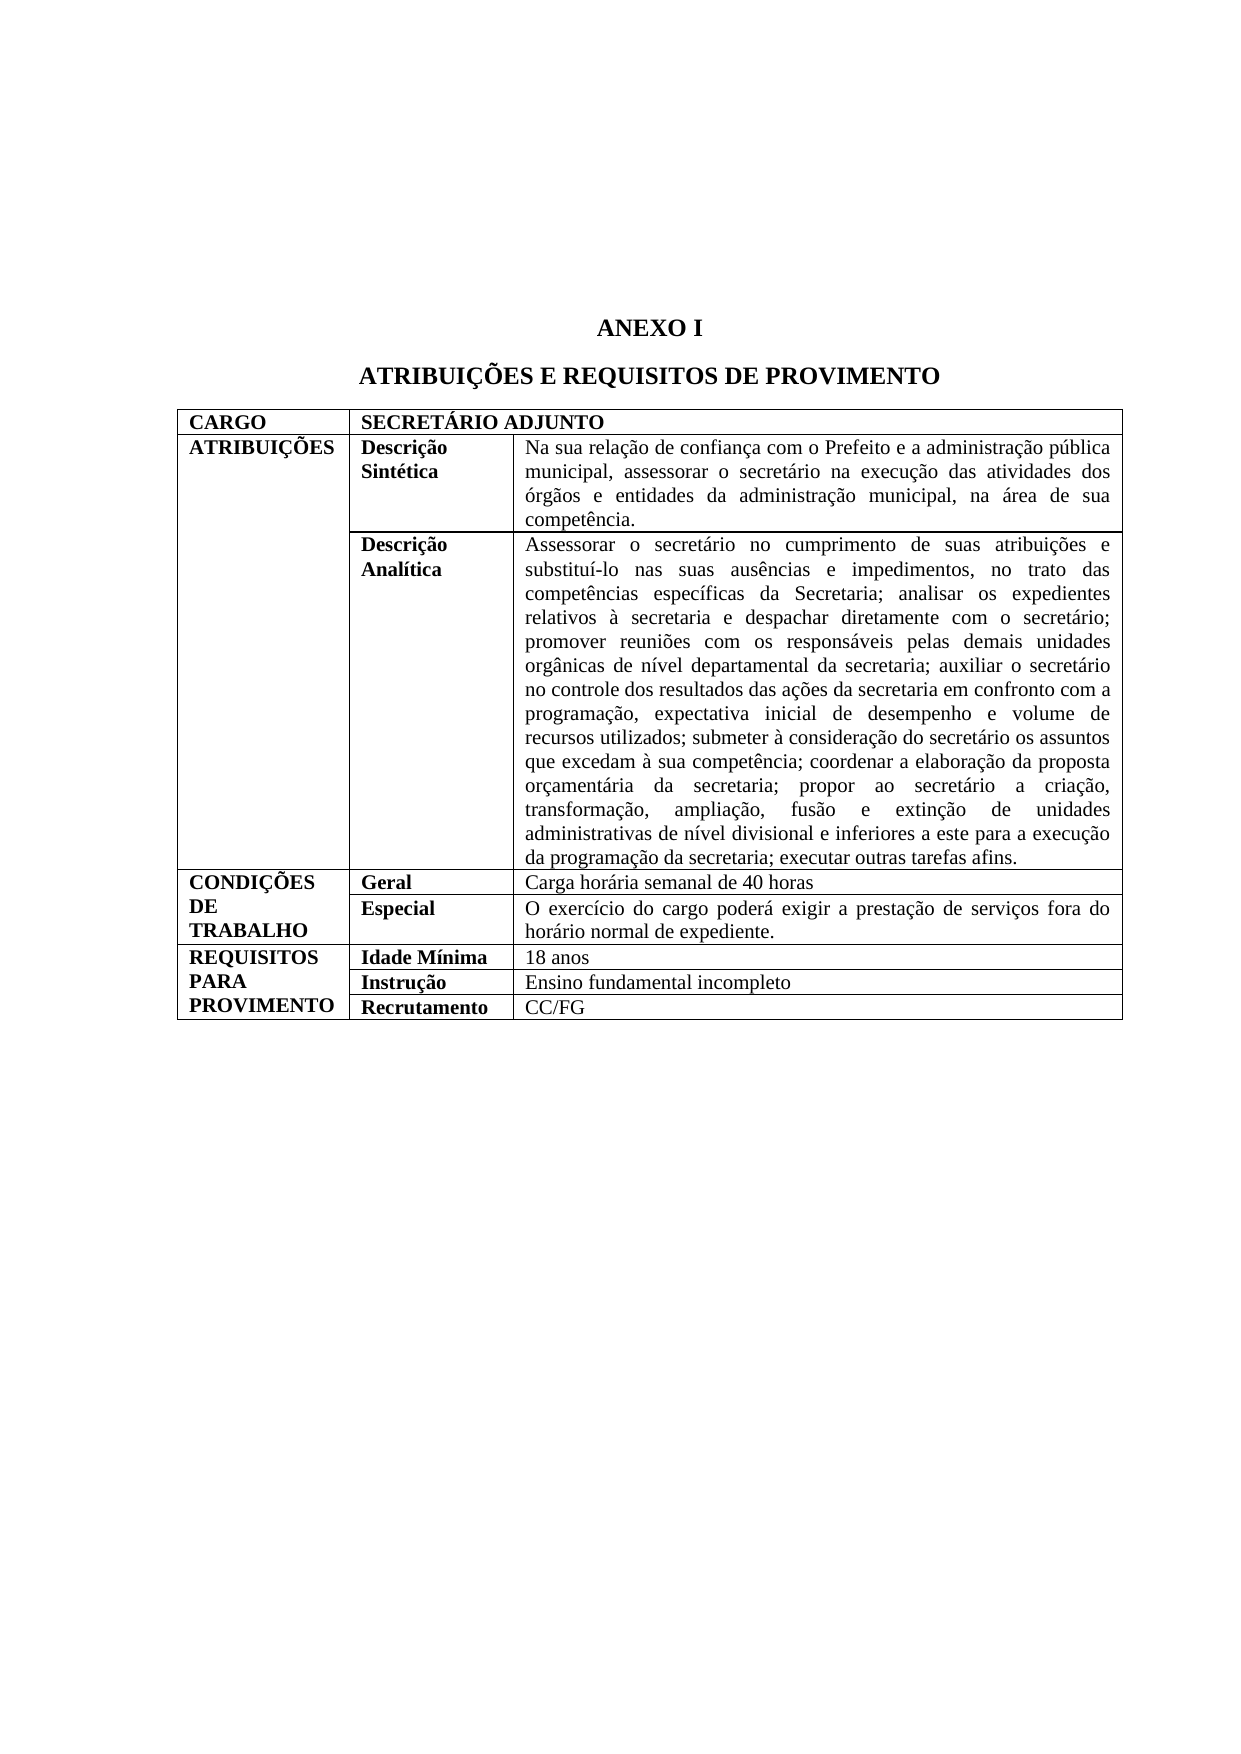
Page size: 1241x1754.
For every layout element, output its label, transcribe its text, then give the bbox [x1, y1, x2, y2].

table_cell Geral [350, 870, 513, 894]
table_cell Especial [350, 895, 513, 943]
table_cell Carga horária semanal de 40 horas [514, 870, 1122, 894]
text ANEXO I [177, 313, 1122, 342]
table_cell Idade Mínima [350, 945, 513, 969]
table_cell REQUISITOS PARA PROVIMENTO [178, 945, 349, 1019]
table_cell 18 anos [514, 945, 1122, 969]
table_cell Na sua relação de confiança com o Prefeito e a administração pública municipal, assessorar o secretário na execução das atividades dos órgãos e entidades da administração municipal, na área de sua competência. [514, 435, 1122, 531]
table_cell Recrutamento [350, 995, 513, 1019]
table_cell Descrição Analítica [350, 533, 513, 869]
table_cell CC/FG [514, 995, 1122, 1019]
table_cell Assessorar o secretário no cumprimento de suas atribuições e substituí-lo nas suas ausências e impedimentos, no trato das competências específicas da Secretaria; analisar os expedientes relativos à secretaria e despachar diretamente com o secretário; promover reuniões com os responsáveis pelas demais unidades orgânicas de nível departamental da secretaria; auxiliar o secretário no controle dos resultados das ações da secretaria em confronto com a programação, expectativa inicial de desempenho e volume de recursos utilizados; submeter à consideração do secretário os assuntos que excedam à sua competência; coordenar a elaboração da proposta orçamentária da secretaria; propor ao secretário a criação, transformação, ampliação, fusão e extinção de unidades administrativas de nível divisional e inferiores a este para a execução da programação da secretaria; executar outras tarefas afins. [514, 533, 1122, 869]
table_cell CONDIÇÕES DE TRABALHO [178, 870, 349, 943]
text ATRIBUIÇÕES E REQUISITOS DE PROVIMENTO [177, 361, 1122, 390]
table_cell ATRIBUIÇÕES [178, 435, 349, 869]
table_cell Descrição Sintética [350, 435, 513, 531]
table_header SECRETÁRIO ADJUNTO [350, 410, 1122, 434]
table_cell Ensino fundamental incompleto [514, 970, 1122, 994]
table_header CARGO [178, 410, 349, 434]
table_cell Instrução [350, 970, 513, 994]
table_cell O exercício do cargo poderá exigir a prestação de serviços fora do horário normal de expediente. [514, 895, 1122, 943]
